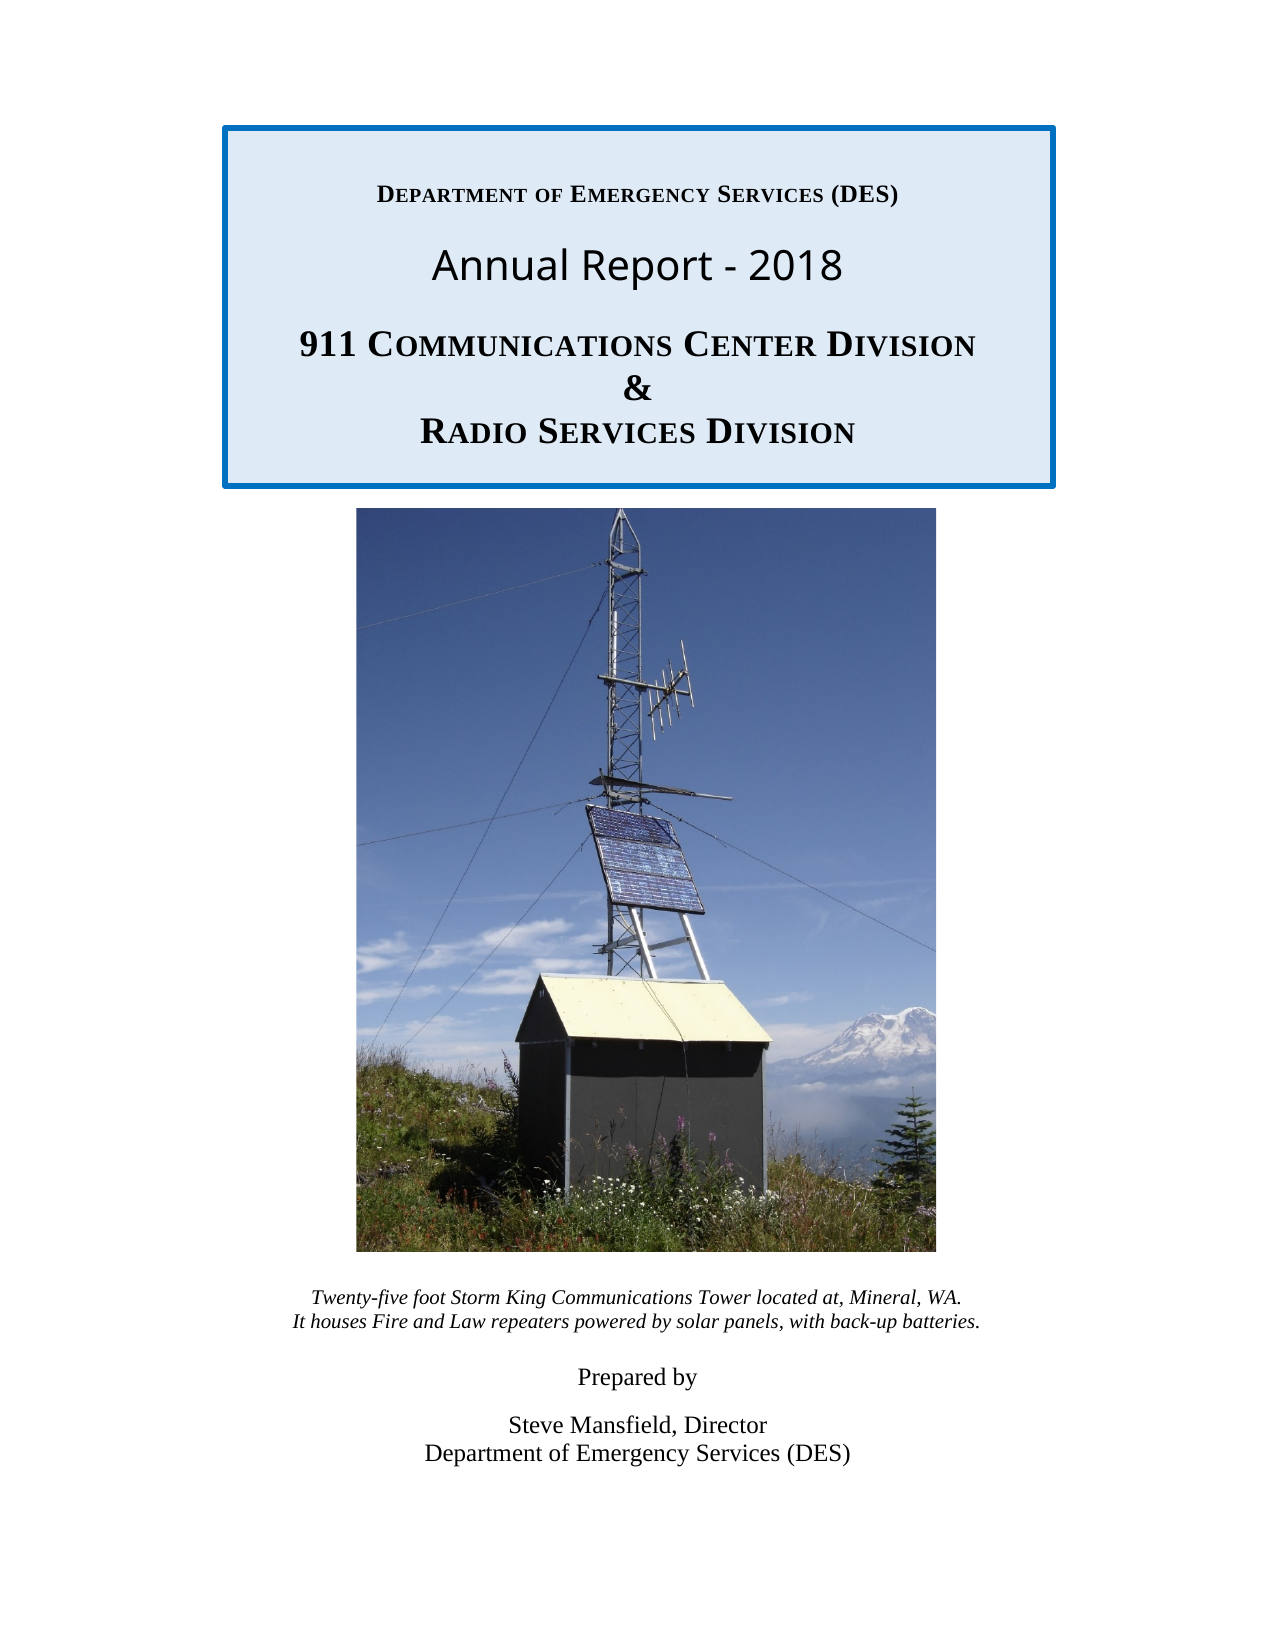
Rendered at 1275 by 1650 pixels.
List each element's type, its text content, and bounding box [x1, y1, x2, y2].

text Annual Report - 2018 [150, 236, 1125, 293]
text 911 Communications Center Division [150, 322, 1125, 365]
text Radio Services Division [150, 408, 1125, 451]
text & [150, 365, 1125, 408]
text Department of Emergency Services (DES) [150, 179, 1125, 207]
text Department of Emergency Services (DES) [150, 1438, 1125, 1467]
text It houses Fire and Law repeaters powered by solar panels, with back-up batteries. [150, 1309, 1125, 1333]
text Twenty-five foot Storm King Communications Tower located at, Mineral, WA. [150, 1285, 1125, 1309]
text Prepared by [150, 1362, 1125, 1391]
text Steve Mansfield, Director [150, 1410, 1125, 1438]
picture [354, 508, 936, 1250]
